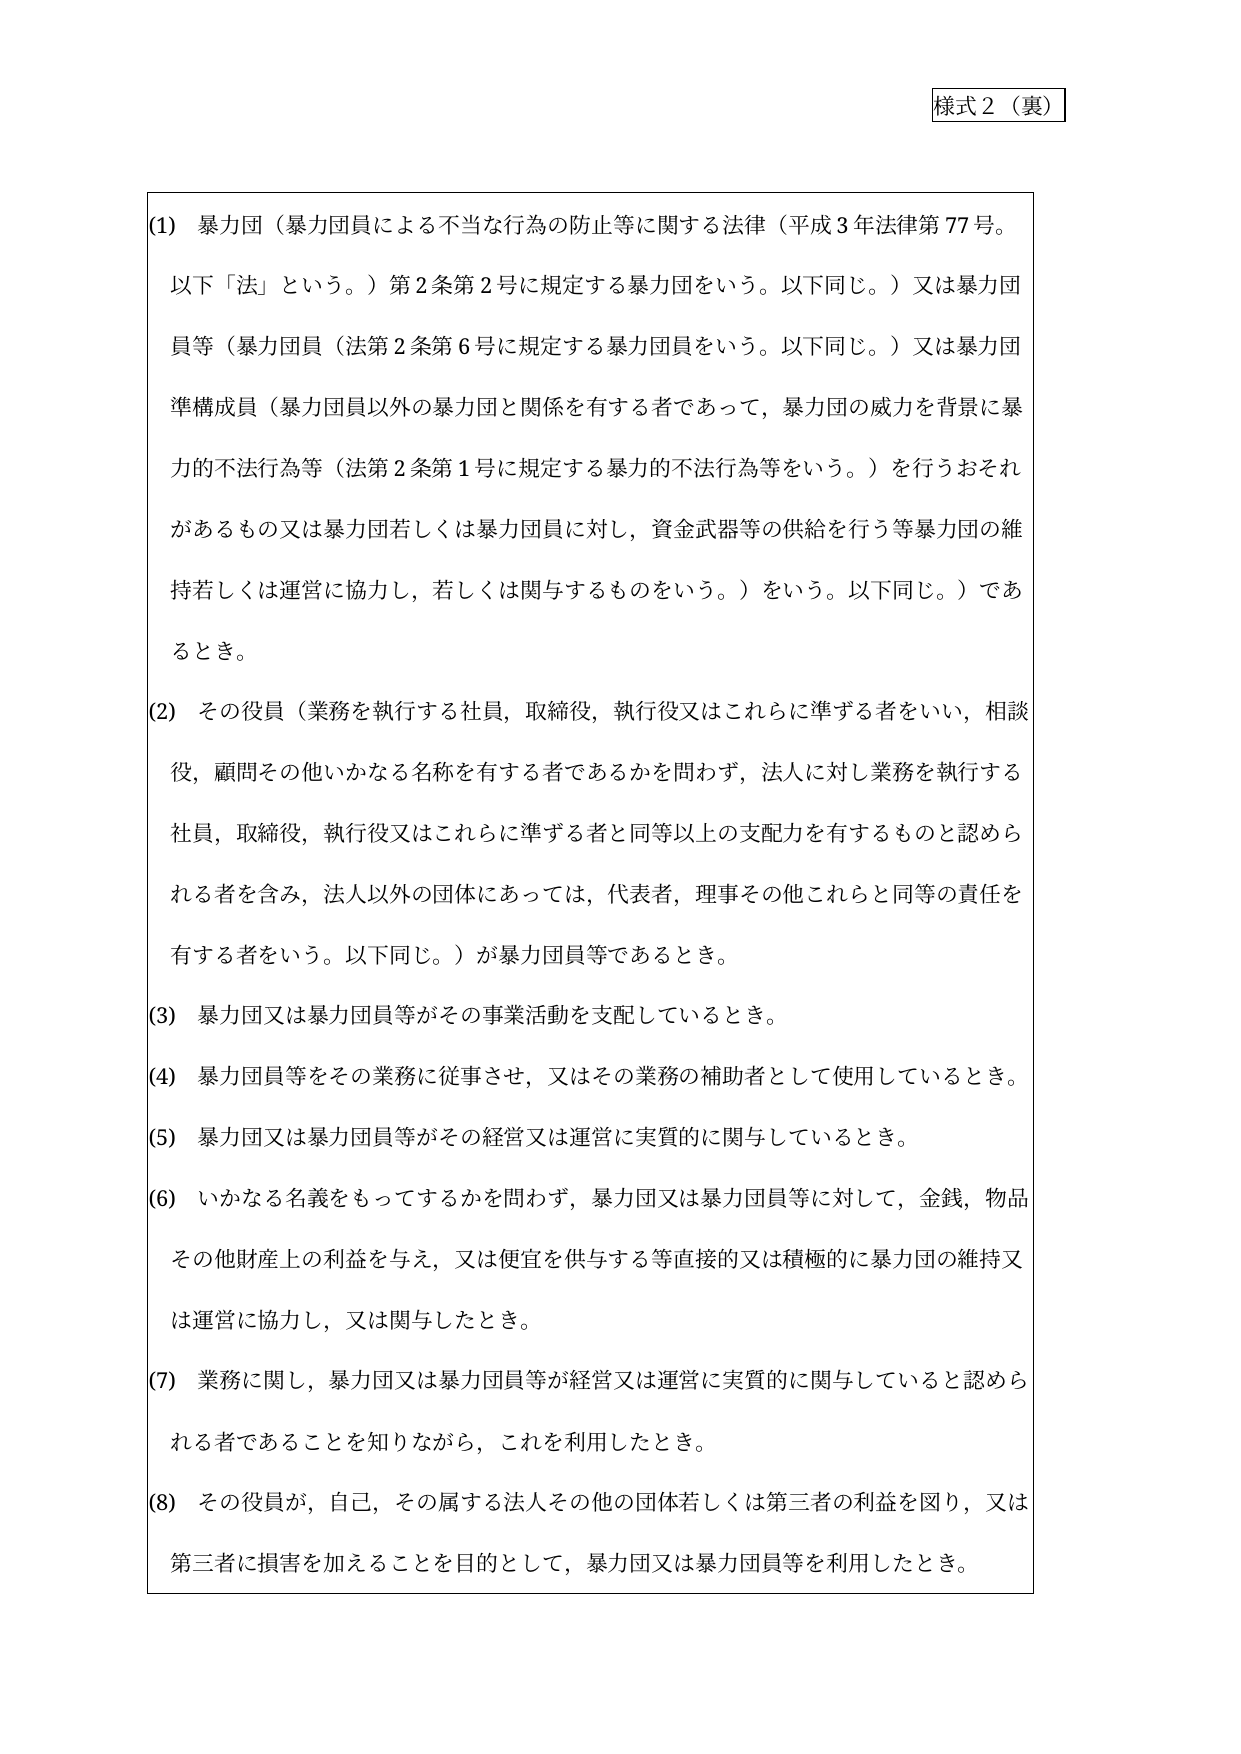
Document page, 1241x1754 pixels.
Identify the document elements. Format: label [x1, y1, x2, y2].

table_header [148, 193, 1033, 1592]
